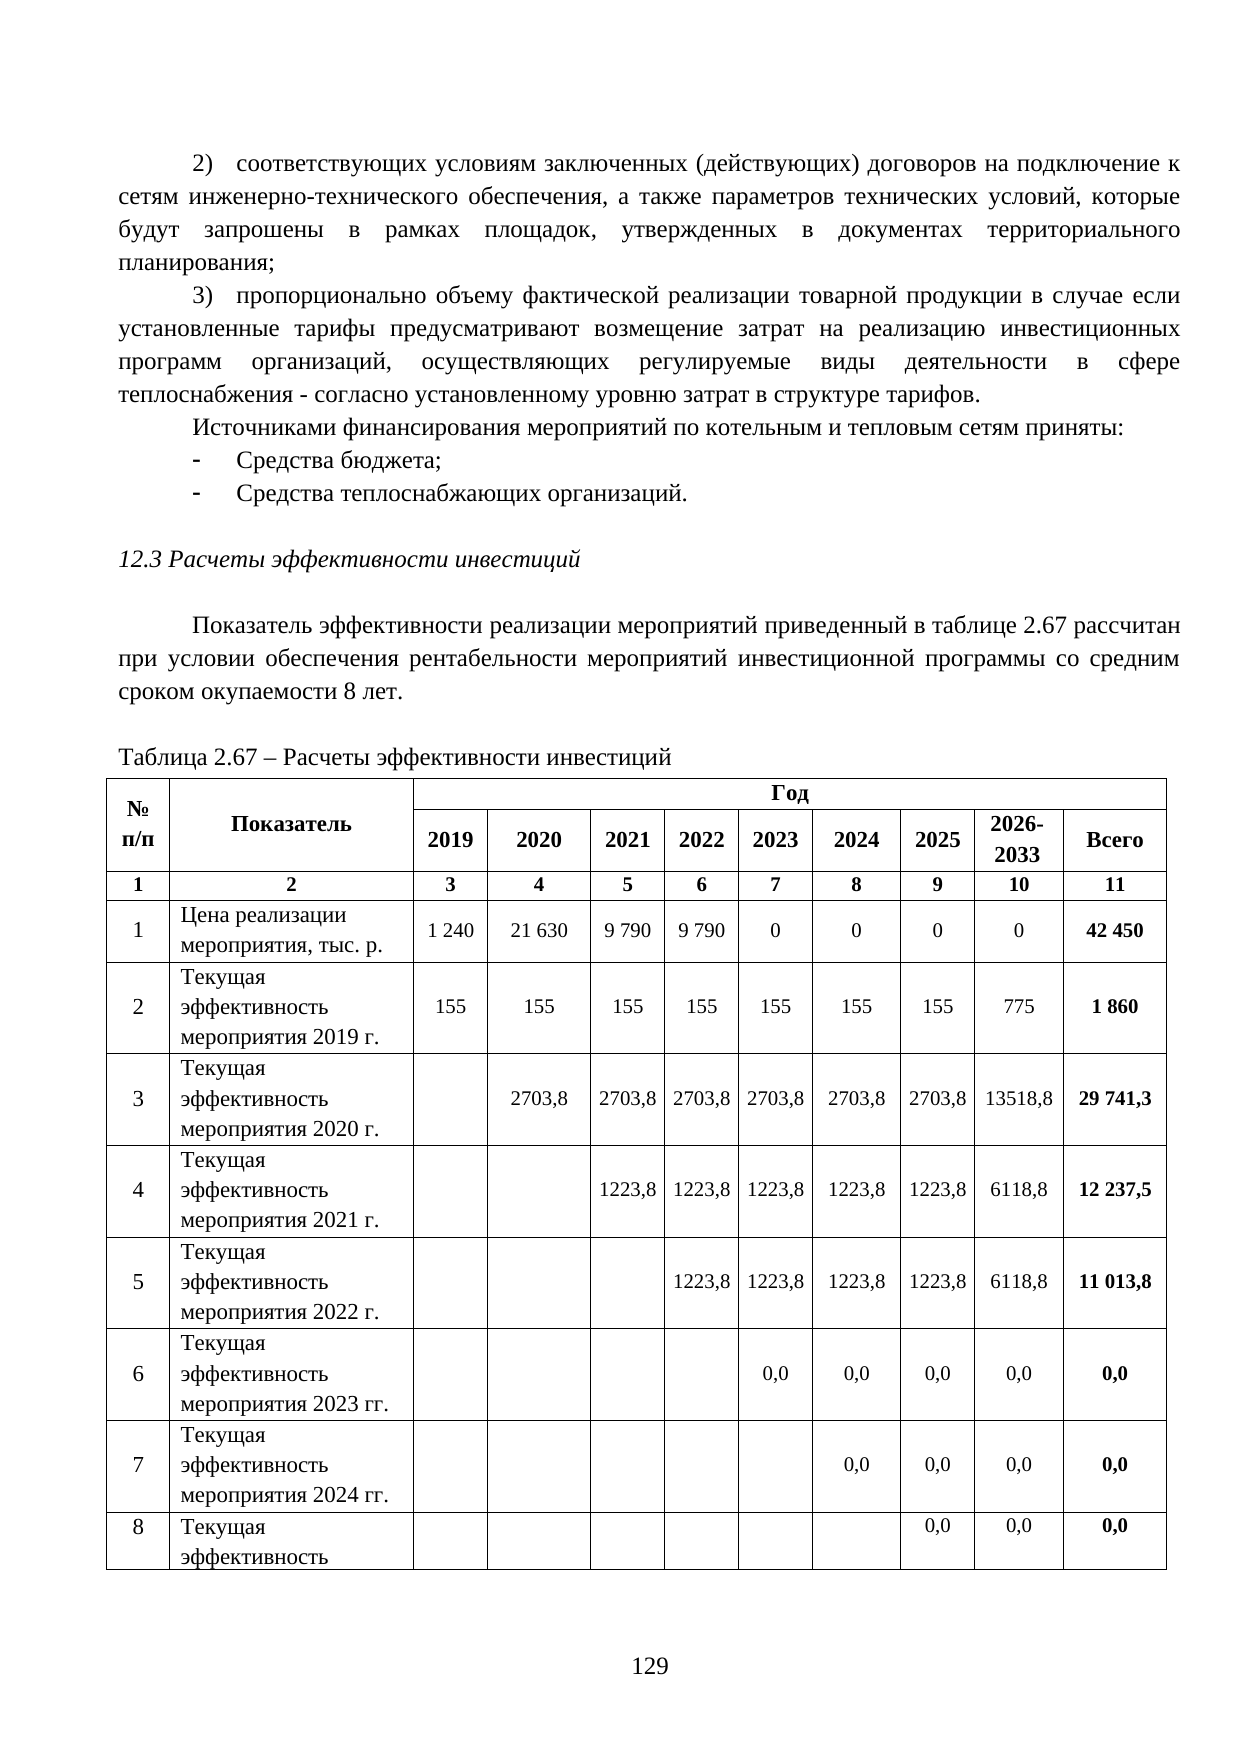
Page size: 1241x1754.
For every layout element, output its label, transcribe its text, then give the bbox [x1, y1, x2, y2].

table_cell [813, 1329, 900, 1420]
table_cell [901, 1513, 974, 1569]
list соответствующих условиям заключенных (действующих) договоров на подключение к сетям инженерно-технического обеспечения, а также параметров технических условий, которые будут запрошены в рамках площадок, утвержденных в документах территориального планирования; [118, 148, 1181, 276]
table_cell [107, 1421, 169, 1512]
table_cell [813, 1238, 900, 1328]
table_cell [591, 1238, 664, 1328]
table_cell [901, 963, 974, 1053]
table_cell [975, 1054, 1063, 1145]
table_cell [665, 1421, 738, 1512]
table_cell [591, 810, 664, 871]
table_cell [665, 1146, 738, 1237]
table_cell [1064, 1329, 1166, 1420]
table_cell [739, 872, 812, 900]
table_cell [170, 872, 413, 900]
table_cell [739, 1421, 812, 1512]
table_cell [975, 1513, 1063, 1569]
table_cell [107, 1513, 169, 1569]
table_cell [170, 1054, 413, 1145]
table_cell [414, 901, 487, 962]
text Источниками финансирования мероприятий по котельным и тепловым сетям приняты: [118, 412, 1181, 441]
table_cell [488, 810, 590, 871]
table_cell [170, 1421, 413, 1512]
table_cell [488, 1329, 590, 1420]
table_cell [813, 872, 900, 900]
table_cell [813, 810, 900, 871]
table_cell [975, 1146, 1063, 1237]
subtitle 12.3 Расчеты эффективности инвестиций [118, 544, 1181, 573]
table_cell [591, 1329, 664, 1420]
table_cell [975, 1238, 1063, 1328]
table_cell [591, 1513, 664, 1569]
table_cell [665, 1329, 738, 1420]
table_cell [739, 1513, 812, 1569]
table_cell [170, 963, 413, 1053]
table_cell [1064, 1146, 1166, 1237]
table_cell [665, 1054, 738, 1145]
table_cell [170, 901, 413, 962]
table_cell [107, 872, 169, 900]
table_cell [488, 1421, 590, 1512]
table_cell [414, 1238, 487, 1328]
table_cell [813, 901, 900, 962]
list Таблица 2.67 – Расчеты эффективности инвестиций [118, 742, 1181, 771]
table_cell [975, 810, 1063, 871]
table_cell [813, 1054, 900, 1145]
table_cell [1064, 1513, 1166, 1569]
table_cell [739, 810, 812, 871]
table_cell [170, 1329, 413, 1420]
list пропорционально объему фактической реализации товарной продукции в случае если установленные тарифы предусматривают возмещение затрат на реализацию инвестиционных программ организаций, осуществляющих регулируемые виды деятельности в сфере теплоснабжения - согласно установленному уровню затрат в структуре тарифов. [118, 280, 1181, 408]
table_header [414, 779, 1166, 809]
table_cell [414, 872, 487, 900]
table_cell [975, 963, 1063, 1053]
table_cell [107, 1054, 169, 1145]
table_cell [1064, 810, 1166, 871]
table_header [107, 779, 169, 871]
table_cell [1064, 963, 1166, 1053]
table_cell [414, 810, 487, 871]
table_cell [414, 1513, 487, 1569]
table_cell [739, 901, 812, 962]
list Средства теплоснабжающих организаций. [192, 478, 1181, 507]
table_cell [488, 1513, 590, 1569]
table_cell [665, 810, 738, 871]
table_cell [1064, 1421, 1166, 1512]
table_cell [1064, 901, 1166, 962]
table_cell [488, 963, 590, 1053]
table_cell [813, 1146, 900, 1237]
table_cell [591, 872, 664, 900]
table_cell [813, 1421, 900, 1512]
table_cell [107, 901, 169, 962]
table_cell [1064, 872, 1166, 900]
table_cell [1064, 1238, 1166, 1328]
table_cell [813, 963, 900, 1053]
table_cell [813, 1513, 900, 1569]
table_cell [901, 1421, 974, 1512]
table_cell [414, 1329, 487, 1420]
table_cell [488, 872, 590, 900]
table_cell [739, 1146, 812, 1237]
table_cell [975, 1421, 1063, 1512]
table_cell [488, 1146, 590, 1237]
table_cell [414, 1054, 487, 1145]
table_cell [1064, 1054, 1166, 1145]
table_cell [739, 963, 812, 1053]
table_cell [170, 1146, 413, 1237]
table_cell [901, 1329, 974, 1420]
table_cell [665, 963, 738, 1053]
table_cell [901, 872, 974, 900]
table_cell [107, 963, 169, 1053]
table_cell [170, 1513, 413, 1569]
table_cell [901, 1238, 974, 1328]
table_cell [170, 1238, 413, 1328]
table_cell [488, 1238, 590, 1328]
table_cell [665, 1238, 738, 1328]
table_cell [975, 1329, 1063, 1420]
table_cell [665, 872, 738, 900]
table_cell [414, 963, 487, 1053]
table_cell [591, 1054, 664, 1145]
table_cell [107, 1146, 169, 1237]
list Средства бюджета; [192, 445, 1181, 474]
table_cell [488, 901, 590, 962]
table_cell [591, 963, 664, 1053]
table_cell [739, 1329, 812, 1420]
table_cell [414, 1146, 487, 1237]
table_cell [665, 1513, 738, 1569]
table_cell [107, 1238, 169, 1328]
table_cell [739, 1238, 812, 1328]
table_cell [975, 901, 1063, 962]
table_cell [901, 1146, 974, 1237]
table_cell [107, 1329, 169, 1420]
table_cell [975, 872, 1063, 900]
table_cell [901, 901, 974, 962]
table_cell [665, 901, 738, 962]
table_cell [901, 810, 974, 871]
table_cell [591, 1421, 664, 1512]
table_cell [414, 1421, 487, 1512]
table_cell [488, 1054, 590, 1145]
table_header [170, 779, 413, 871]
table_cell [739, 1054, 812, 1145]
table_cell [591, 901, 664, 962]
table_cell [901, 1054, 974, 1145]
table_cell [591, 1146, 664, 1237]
text Показатель эффективности реализации мероприятий приведенный в таблице 2.67 рассчитан при условии обеспечения рентабельности мероприятий инвестиционной программы со средним сроком окупаемости 8 лет. [118, 610, 1181, 705]
